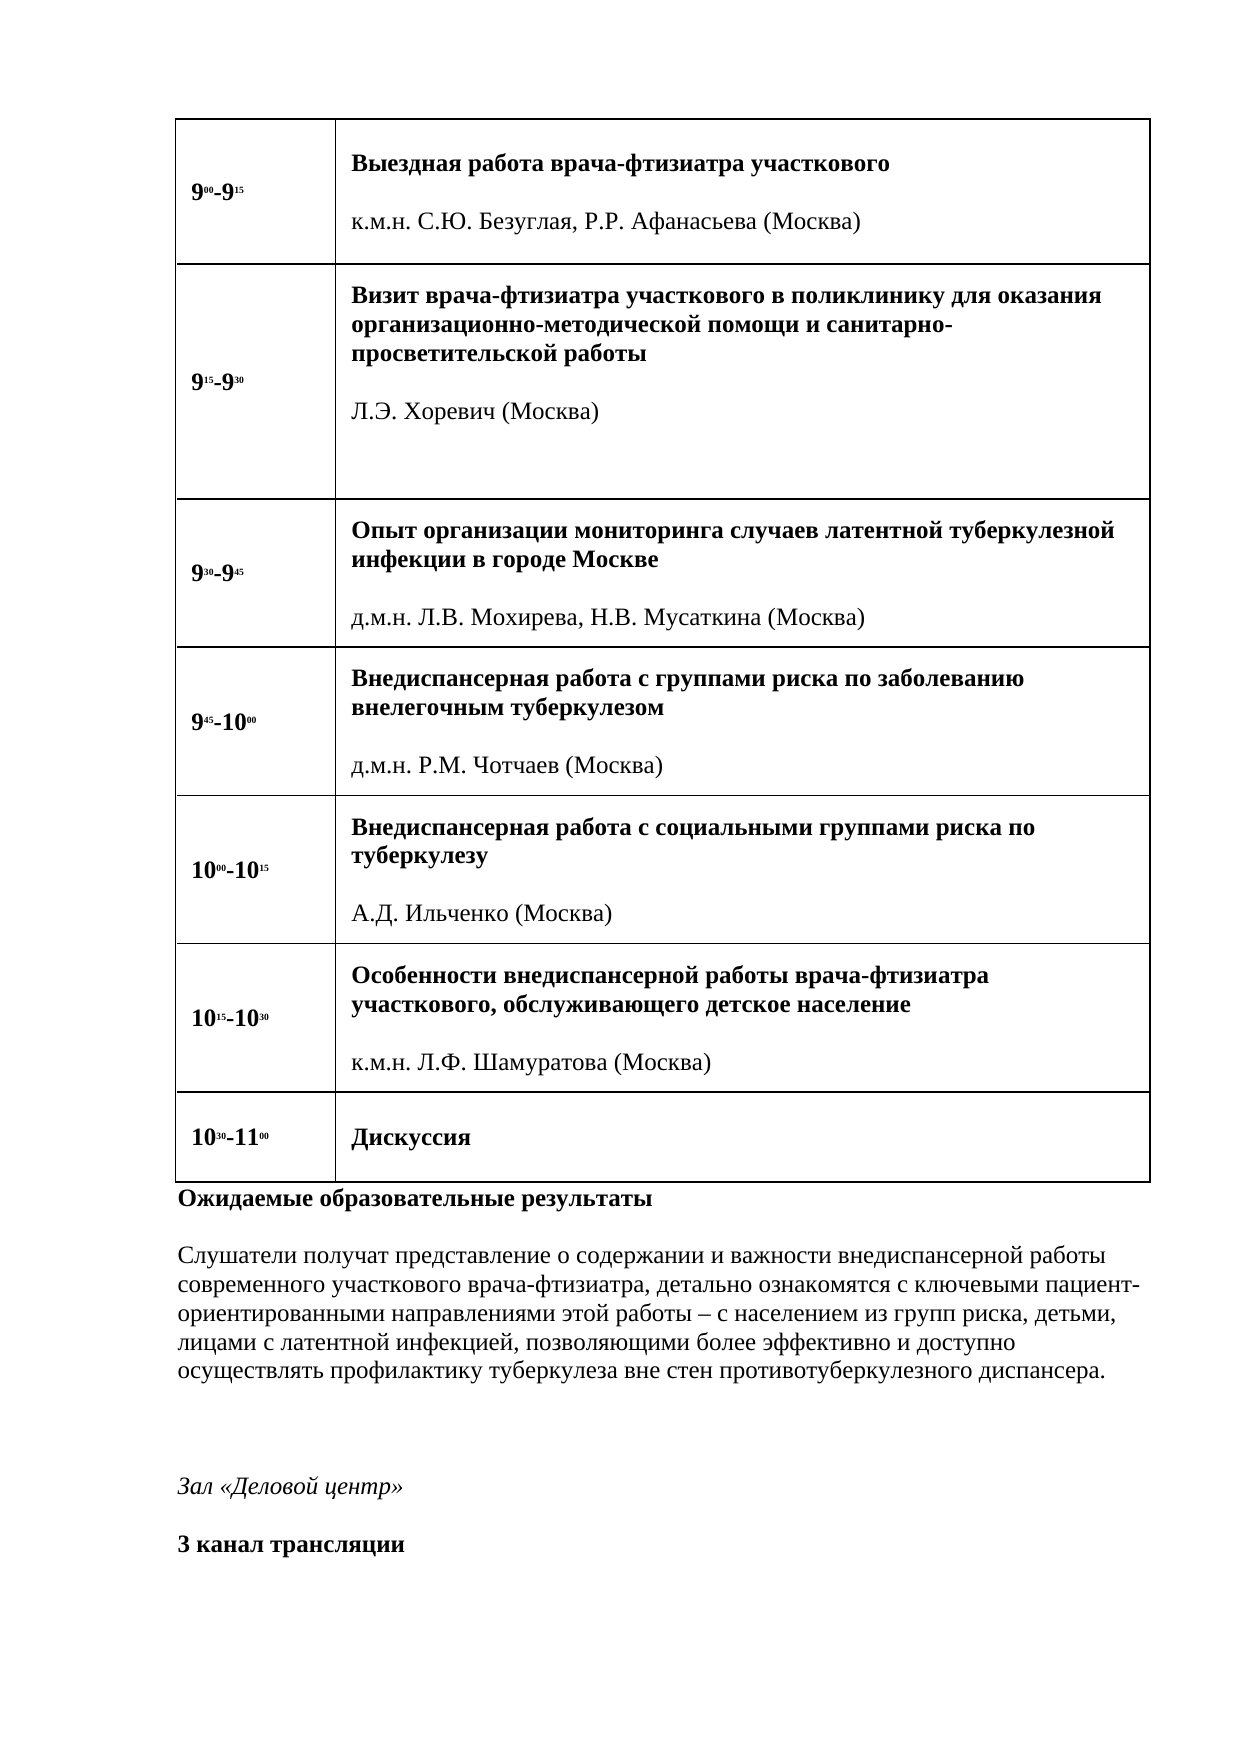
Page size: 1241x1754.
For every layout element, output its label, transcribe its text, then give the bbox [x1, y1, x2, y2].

text 3 канал трансляции [177, 1529, 1152, 1558]
table_cell Особенности внедиспансерной работы врача-фтизиатра участкового, обслуживающего детское население к.м.н. Л.Ф. Шамуратова (Москва) [336, 944, 1149, 1091]
table_cell 1015-1030 [176, 944, 335, 1091]
table_cell Опыт организации мониторинга случаев латентной туберкулезной инфекции в городе Москве д.м.н. Л.В. Мохирева, Н.В. Мусаткина (Москва) [336, 500, 1149, 646]
table_cell 945-1000 [176, 647, 335, 794]
table_cell 1000-1015 [176, 796, 335, 943]
table_cell Дискуссия [336, 1093, 1149, 1181]
table_header 900-915 [176, 120, 335, 263]
text Ожидаемые образовательные результаты [177, 1183, 1152, 1211]
table_cell Внедиспансерная работа с социальными группами риска по туберкулезу А.Д. Ильченко (Москва) [336, 796, 1149, 943]
text Зал «Деловой центр» [177, 1471, 1152, 1500]
table_header Выездная работа врача-фтизиатра участкового к.м.н. С.Ю. Безуглая, Р.Р. Афанасьева (Москва) [336, 120, 1149, 263]
table_cell 1030-1100 [176, 1092, 335, 1181]
table_cell 930-945 [176, 499, 335, 646]
table_cell Внедиспансерная работа с группами риска по заболеванию внелегочным туберкулезом д.м.н. Р.М. Чотчаев (Москва) [336, 648, 1149, 794]
text Слушатели получат представление о содержании и важности внедиспансерной работы современного участкового врача-фтизиатра, детально ознакомятся с ключевыми пациент-ориентированными направлениями этой работы – с населением из групп риска, детьми, лицами с латентной инфекцией, позволяющими более эффективно и доступно осуществлять профилактику туберкулеза вне стен противотуберкулезного диспансера. [177, 1241, 1152, 1384]
table_cell Визит врача-фтизиатра участкового в поликлинику для оказания организационно-методической помощи и санитарно-просветительской работы Л.Э. Хоревич (Москва) [336, 265, 1149, 498]
table_cell 915-930 [176, 264, 335, 498]
